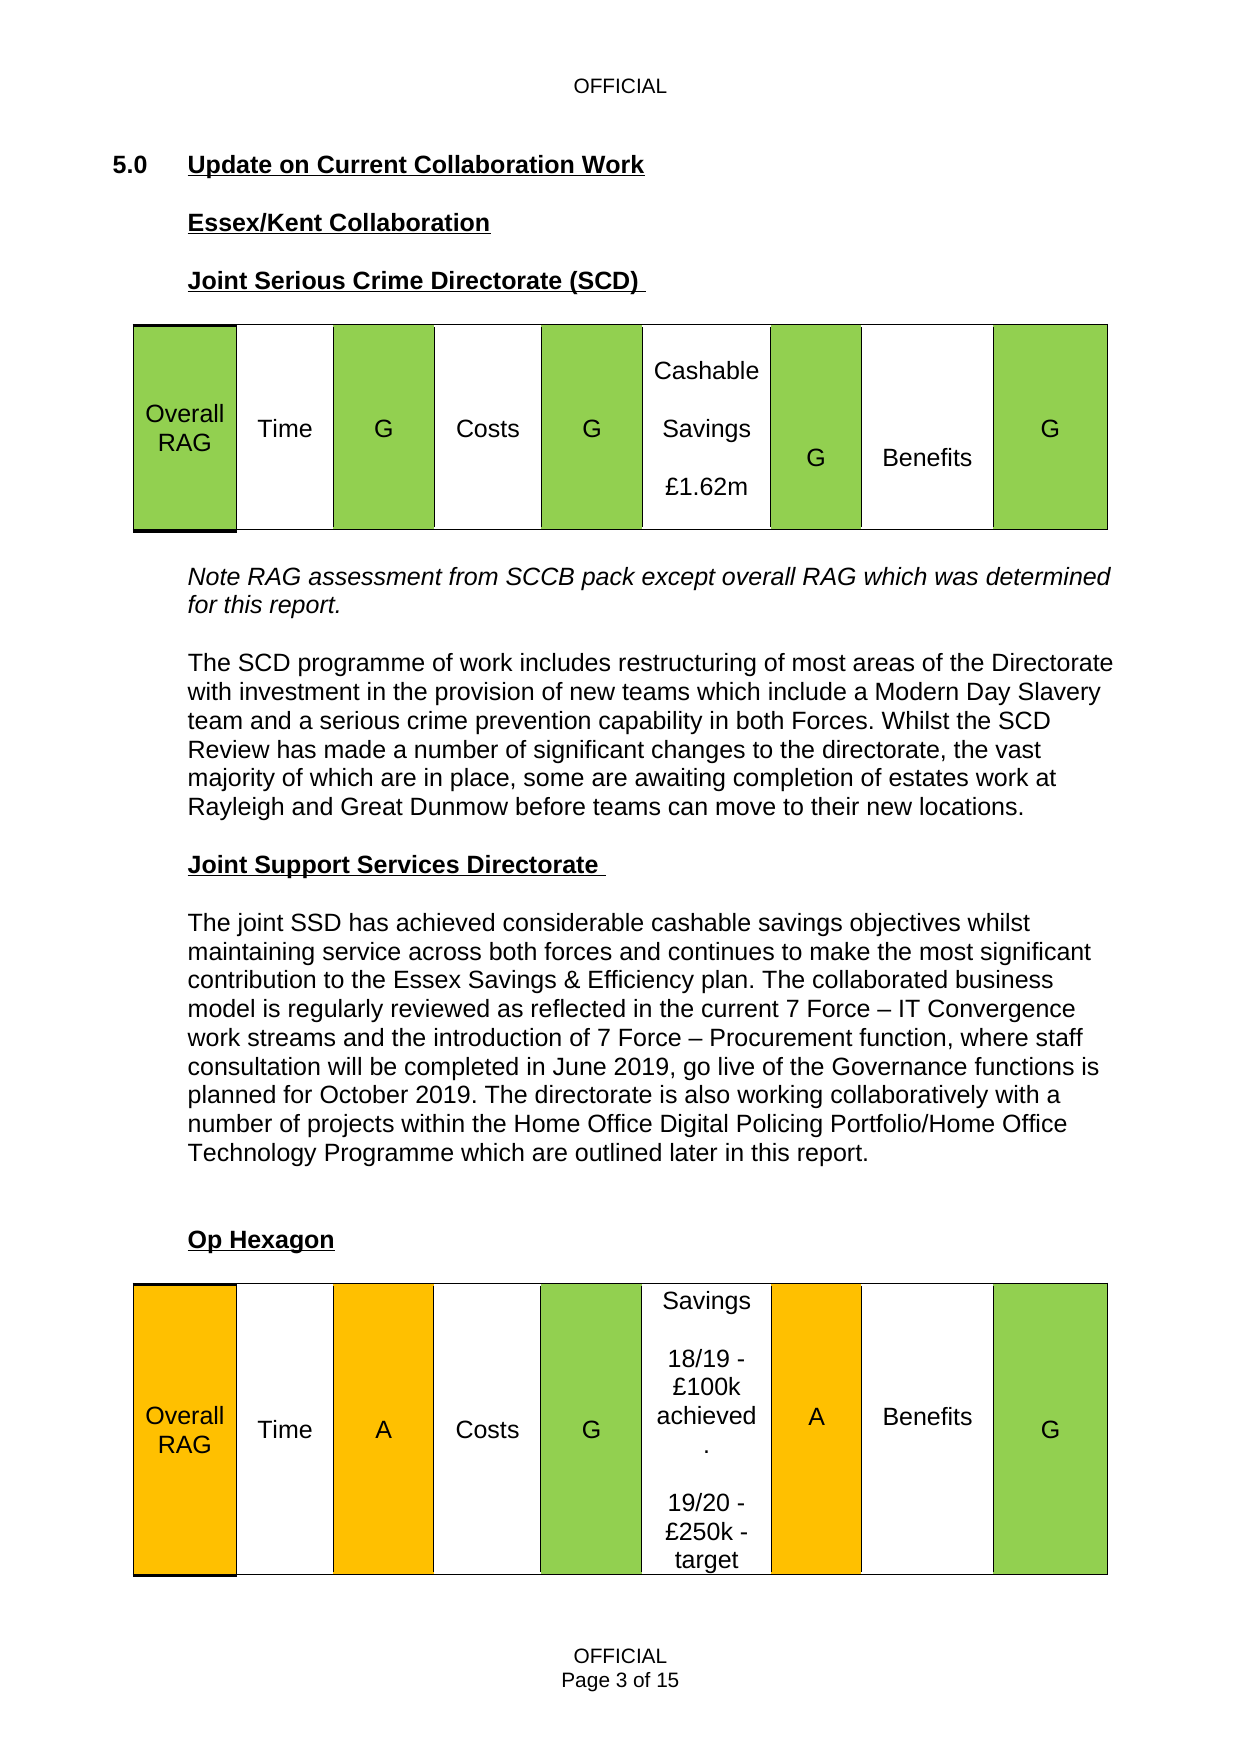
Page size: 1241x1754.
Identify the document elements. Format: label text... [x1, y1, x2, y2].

table_header G [771, 325, 861, 529]
text Joint Support Services Directorate [187, 850, 1128, 879]
table_header Benefits [861, 1284, 993, 1574]
table_header Benefits [861, 325, 993, 529]
table_header Costs [434, 1284, 541, 1574]
table_header Overall RAG [134, 1286, 236, 1574]
text Essex/Kent Collaboration [187, 208, 1128, 237]
text The SCD programme of work includes restructuring of most areas of the Directorate with investment in the provision of new teams which include a Modern Day Slavery team and a serious crime prevention capability in both Forces. Whilst the SCD Review has made a number of significant changes to the directorate, the vast majority of which are in place, some are awaiting completion of estates work at Rayleigh and Great Dunmow before teams can move to their new locations. [187, 648, 1128, 821]
text 5.0 Update on Current Collaboration Work [112, 150, 1128, 179]
table_header G [541, 325, 642, 529]
table_header Time [237, 325, 333, 529]
text Note RAG assessment from SCCB pack except overall RAG which was determined for this report. [187, 562, 1128, 619]
text The joint SSD has achieved considerable cashable savings objectives whilst maintaining service across both forces and continues to make the most significant contribution to the Essex Savings & Efficiency plan. The collaborated business model is regularly reviewed as reflected in the current 7 Force – IT Convergence work streams and the introduction of 7 Force – Procurement function, where staff consultation will be completed in June 2019, go live of the Governance functions is planned for October 2019. The directorate is also working collaboratively with a number of projects within the Home Office Digital Policing Portfolio/Home Office Technology Programme which are outlined later in this report. [187, 908, 1128, 1167]
table_header G [993, 325, 1107, 529]
table_header Costs [434, 325, 541, 529]
table_header A [771, 1284, 861, 1574]
table_header Cashable Savings £1.62m [642, 325, 771, 529]
table_header G [333, 325, 434, 529]
text Joint Serious Crime Directorate (SCD) [187, 266, 1128, 294]
text Op Hexagon [187, 1224, 1128, 1253]
table_header Savings 18/19 - £100k achieved. 19/20 - £250k - target [642, 1284, 771, 1574]
table_header A [333, 1284, 434, 1574]
table_header G [541, 1284, 642, 1574]
table_header Overall RAG [134, 327, 236, 529]
table_header G [993, 1284, 1107, 1574]
table_header Time [237, 1284, 333, 1574]
